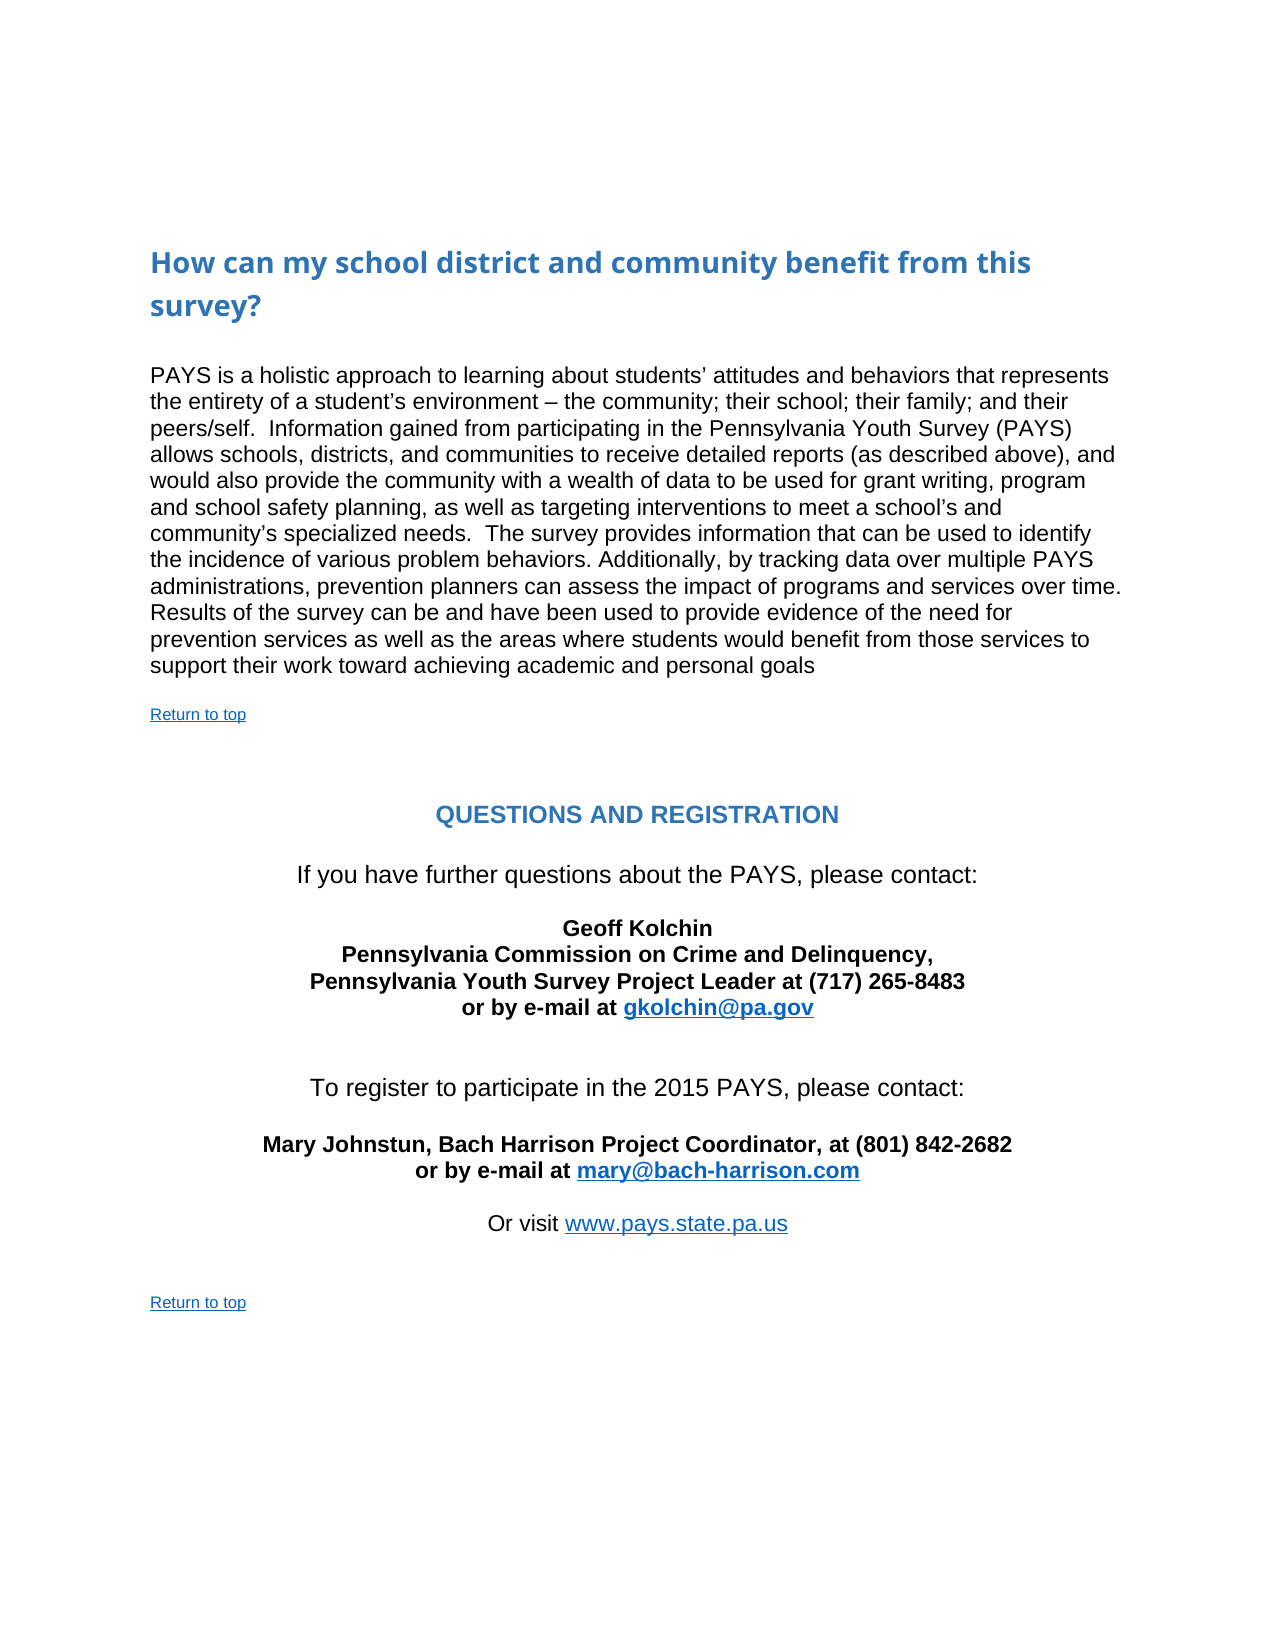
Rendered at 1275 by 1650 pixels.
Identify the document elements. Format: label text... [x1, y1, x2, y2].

text If you have further questions about the PAYS, please contact: [150, 860, 1125, 889]
text Mary Johnstun, Bach Harrison Project Coordinator, at (801) 842-2682 [150, 1131, 1125, 1157]
subtitle How can my school district and community benefit from this survey? [150, 243, 1125, 325]
text Geoff Kolchin [150, 915, 1125, 941]
text or by e-mail at gkolchin@pa.gov [150, 994, 1125, 1020]
text To register to participate in the 2015 PAYS, please contact: [150, 1073, 1125, 1102]
text Return to top [150, 1293, 1125, 1312]
subtitle QUESTIONS AND REGISTRATION [150, 800, 1125, 829]
text Pennsylvania Youth Survey Project Leader at (717) 265-8483 [150, 968, 1125, 994]
text Return to top [150, 704, 1125, 724]
text or by e-mail at mary@bach-harrison.com [150, 1157, 1125, 1183]
text Pennsylvania Commission on Crime and Delinquency, [150, 941, 1125, 968]
text PAYS is a holistic approach to learning about students’ attitudes and behaviors that represents the entirety of a student’s environment – the community; their school; their family; and their peers/self. Information gained from participating in the Pennsylvania Youth Survey (PAYS) allows schools, districts, and communities to receive detailed reports (as described above), and would also provide the community with a wealth of data to be used for grant writing, program and school safety planning, as well as targeting interventions to meet a school’s and community’s specialized needs. The survey provides information that can be used to identify the incidence of various problem behaviors. Additionally, by tracking data over multiple PAYS administrations, prevention planners can assess the impact of programs and services over time. Results of the survey can be and have been used to provide evidence of the need for prevention services as well as the areas where students would benefit from those services to support their work toward achieving academic and personal goals [150, 362, 1125, 678]
text Or visit www.pays.state.pa.us [150, 1210, 1125, 1236]
